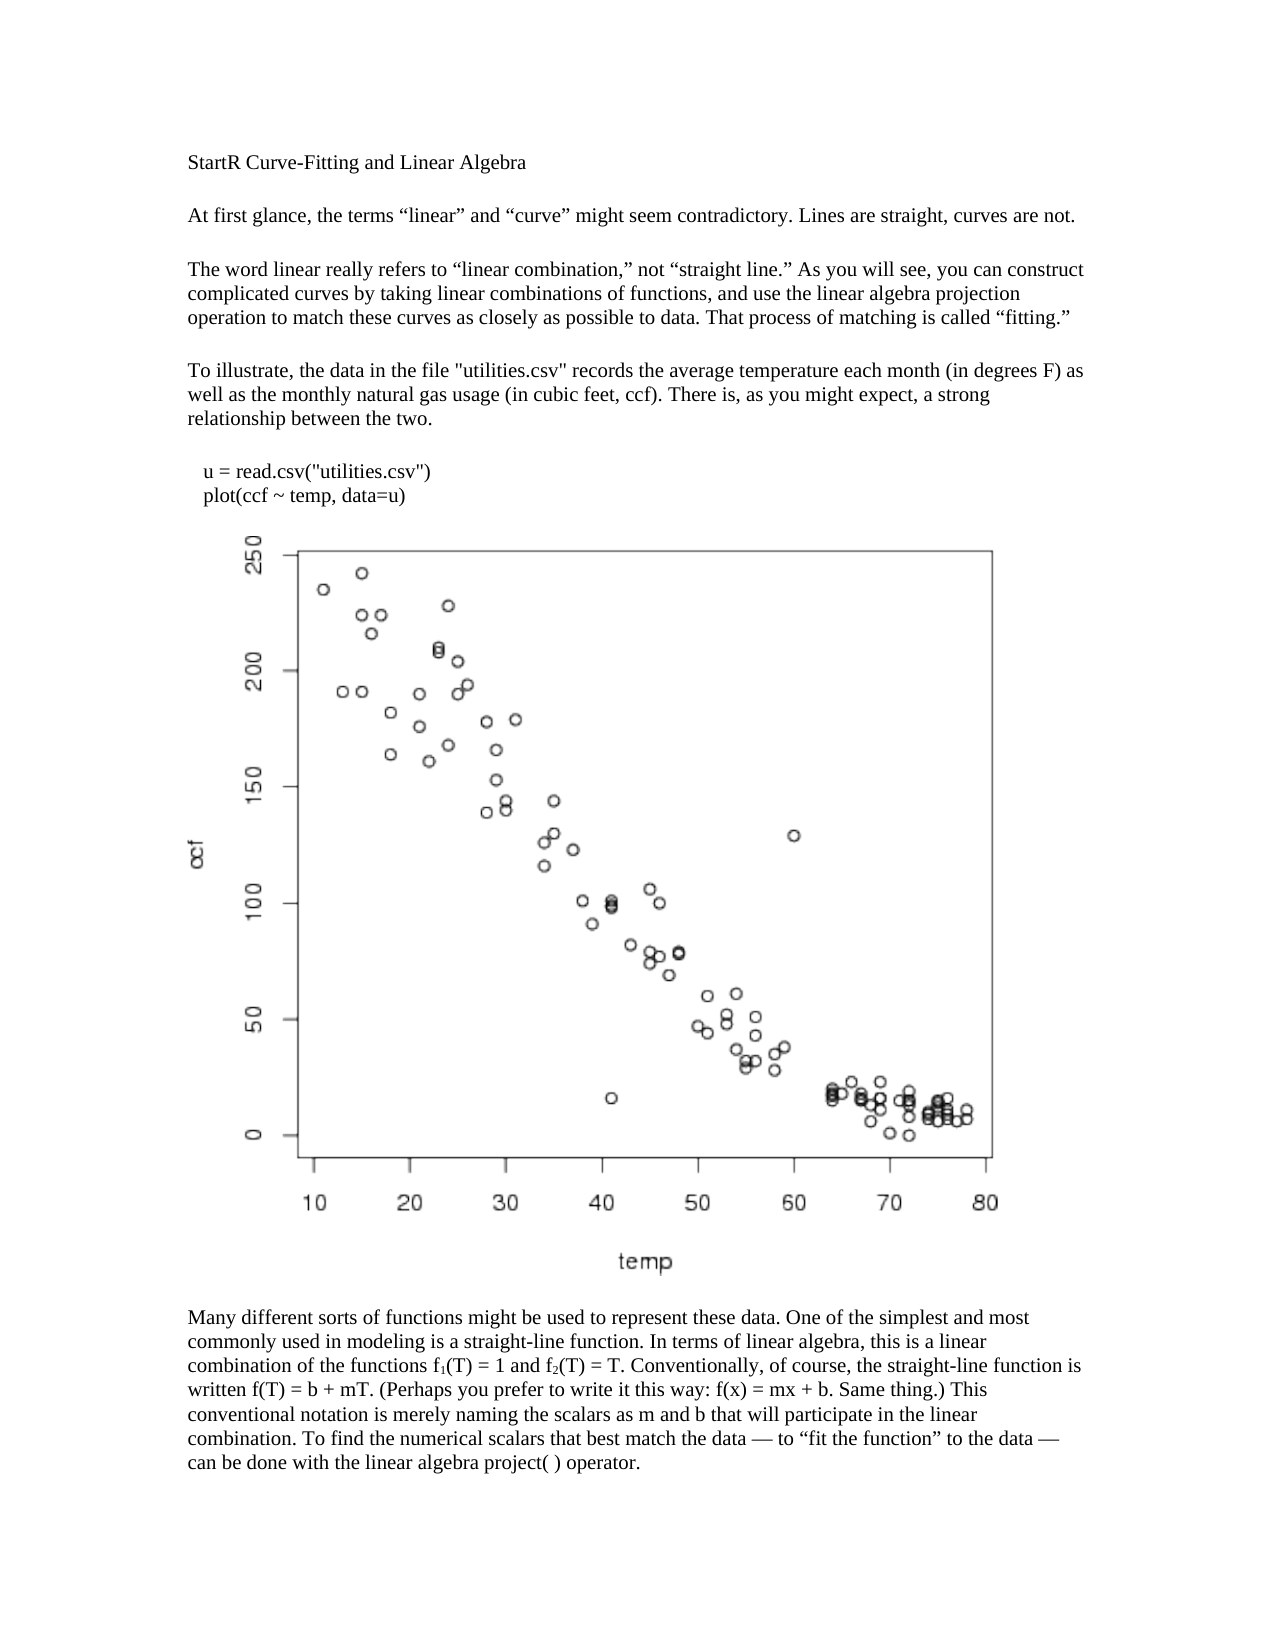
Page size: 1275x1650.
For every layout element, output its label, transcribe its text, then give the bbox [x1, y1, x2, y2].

text At first glance, the terms “linear” and “curve” might seem contradictory. Lines are straight, curves are not. [187, 203, 1087, 227]
text Many different sorts of functions might be used to represent these data. One of the simplest and most commonly used in modeling is a straight-line function. In terms of linear algebra, this is a linear combination of the functions f1(T) = 1 and f2(T) = T. Conventionally, of course, the straight-line function is written f(T) = b + mT. (Perhaps you prefer to write it this way: f(x) = mx + b. Same thing.) This conventional notation is merely naming the scalars as m and b that will participate in the linear combination. To find the numerical scalars that best match the data — to “fit the function” to the data — can be done with the linear algebra project( ) operator. [187, 1305, 1087, 1474]
picture [187, 536, 998, 1276]
text To illustrate, the data in the file "utilities.csv" records the average temperature each month (in degrees F) as well as the monthly natural gas usage (in cubic feet, ccf). There is, as you might expect, a strong relationship between the two. [187, 358, 1087, 430]
text u = read.csv("utilities.csv") plot(ccf ~ temp, data=u) [187, 459, 1087, 507]
text StartR Curve-Fitting and Linear Algebra [187, 150, 1087, 174]
text The word linear really refers to “linear combination,” not “straight line.” As you will see, you can construct complicated curves by taking linear combinations of functions, and use the linear algebra projection operation to match these curves as closely as possible to data. That process of matching is called “fitting.” [187, 256, 1087, 329]
